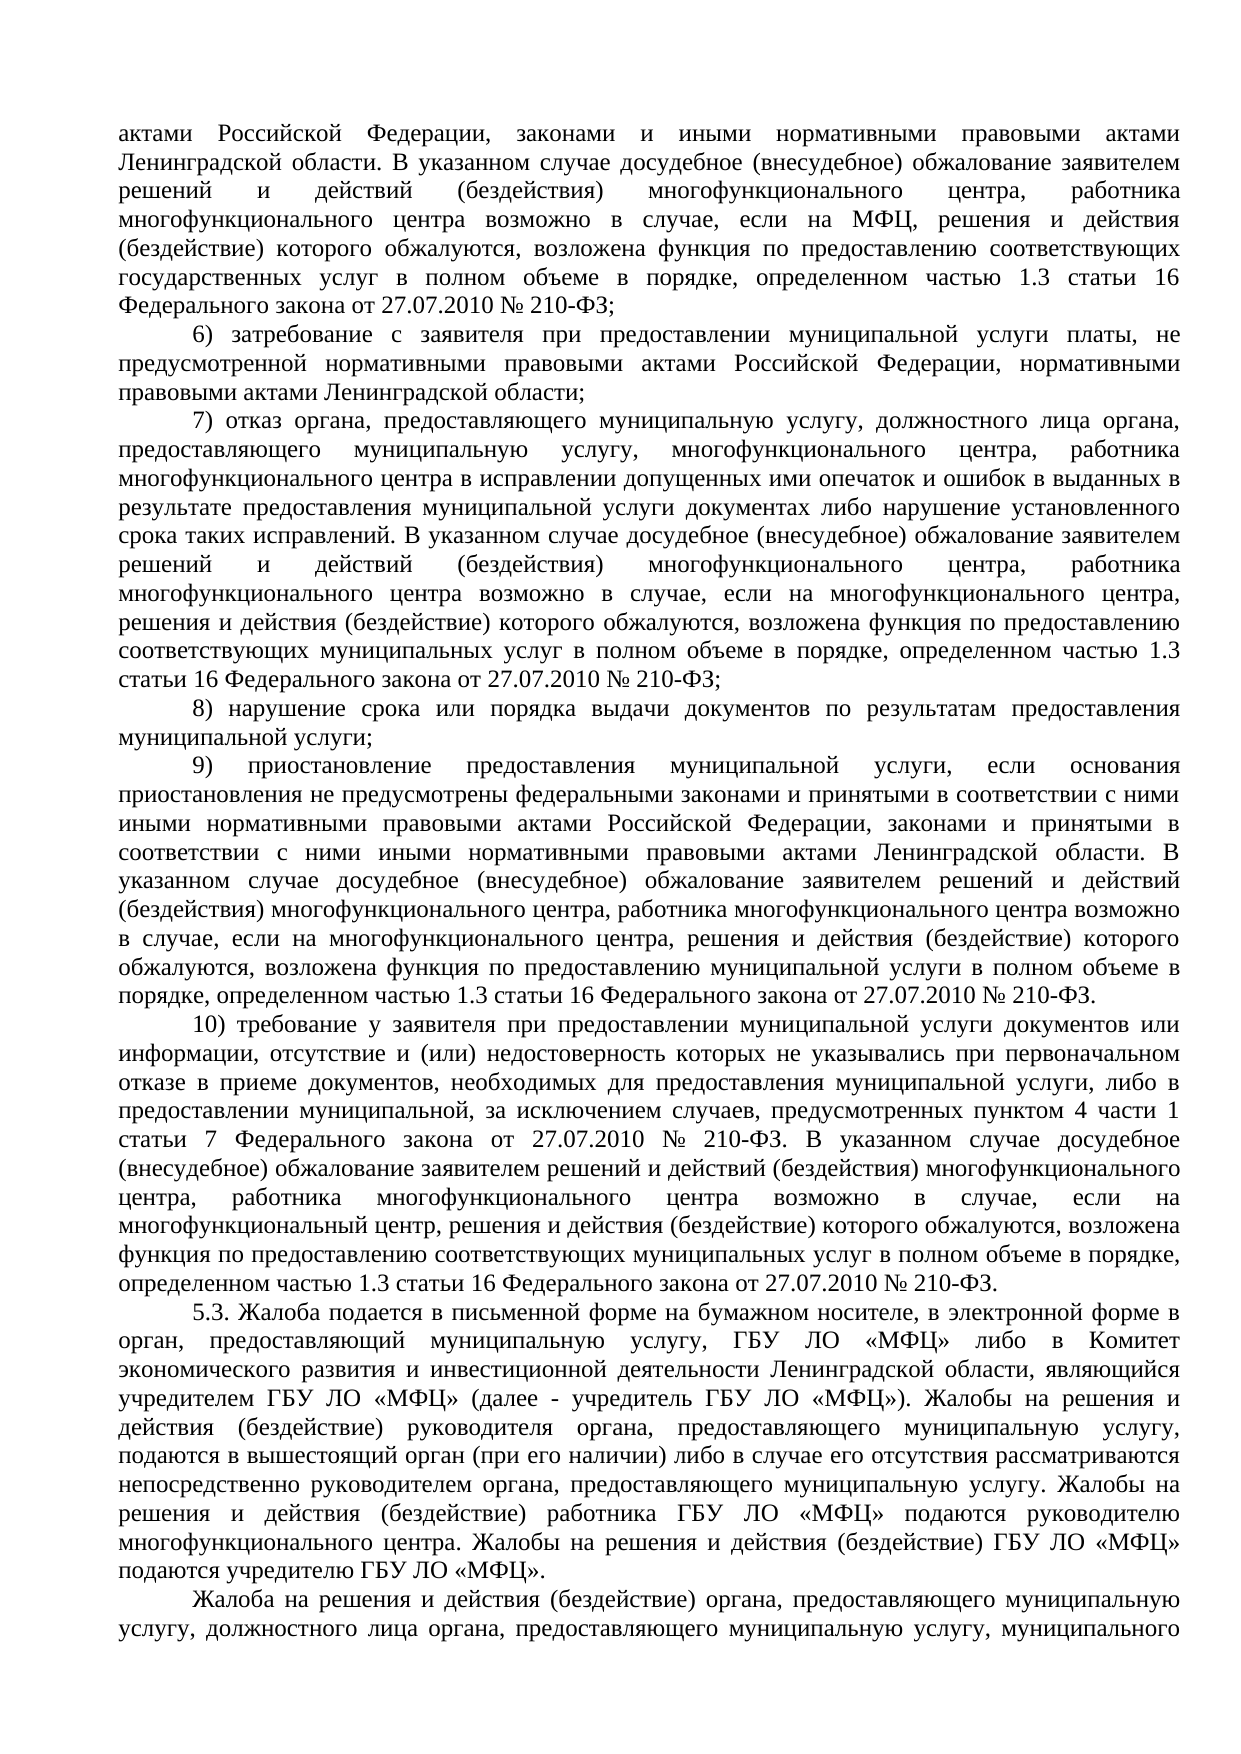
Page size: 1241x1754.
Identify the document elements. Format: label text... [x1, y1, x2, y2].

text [118, 1584, 1181, 1642]
text 7) отказ органа, предоставляющего муниципальную услугу, должностного лица органа, предоставляющего муниципальную услугу, многофункционального центра, работника многофункционального центра в исправлении допущенных ими опечаток и ошибок в выданных в результате предоставления муниципальной услуги документах либо нарушение установленного срока таких исправлений. В указанном случае досудебное (внесудебное) обжалование заявителем решений и действий (бездействия) многофункционального центра, работника многофункционального центра возможно в случае, если на многофункционального центра, решения и действия (бездействие) которого обжалуются, возложена функция по предоставлению соответствующих муниципальных услуг в полном объеме в порядке, определенном частью 1.3 статьи 16 Федерального закона от 27.07.2010 № 210-ФЗ; [118, 406, 1181, 693]
text 9) приостановление предоставления муниципальной услуги, если основания приостановления не предусмотрены федеральными законами и принятыми в соответствии с ними иными нормативными правовыми актами Российской Федерации, законами и принятыми в соответствии с ними иными нормативными правовыми актами Ленинградской области. В указанном случае досудебное (внесудебное) обжалование заявителем решений и действий (бездействия) многофункционального центра, работника многофункционального центра возможно в случае, если на многофункционального центра, решения и действия (бездействие) которого обжалуются, возложена функция по предоставлению муниципальной услуги в полном объеме в порядке, определенном частью 1.3 статьи 16 Федерального закона от 27.07.2010 № 210-ФЗ. [118, 751, 1181, 1009]
text 8) нарушение срока или порядка выдачи документов по результатам предоставления муниципальной услуги; [118, 693, 1181, 751]
text 10) требование у заявителя при предоставлении муниципальной услуги документов или информации, отсутствие и (или) недостоверность которых не указывались при первоначальном отказе в приеме документов, необходимых для предоставления муниципальной услуги, либо в предоставлении муниципальной, за исключением случаев, предусмотренных пунктом 4 части 1 статьи 7 Федерального закона от 27.07.2010 № 210-ФЗ. В указанном случае досудебное (внесудебное) обжалование заявителем решений и действий (бездействия) многофункционального центра, работника многофункционального центра возможно в случае, если на многофункциональный центр, решения и действия (бездействие) которого обжалуются, возложена функция по предоставлению соответствующих муниципальных услуг в полном объеме в порядке, определенном частью 1.3 статьи 16 Федерального закона от 27.07.2010 № 210-ФЗ. [118, 1009, 1181, 1297]
text 6) затребование с заявителя при предоставлении муниципальной услуги платы, не предусмотренной нормативными правовыми актами Российской Федерации, нормативными правовыми актами Ленинградской области; [118, 319, 1181, 406]
text 5.3. Жалоба подается в письменной форме на бумажном носителе, в электронной форме в орган, предоставляющий муниципальную услугу, ГБУ ЛО «МФЦ» либо в Комитет экономического развития и инвестиционной деятельности Ленинградской области, являющийся учредителем ГБУ ЛО «МФЦ» (далее - учредитель ГБУ ЛО «МФЦ»). Жалобы на решения и действия (бездействие) руководителя органа, предоставляющего муниципальную услугу, подаются в вышестоящий орган (при его наличии) либо в случае его отсутствия рассматриваются непосредственно руководителем органа, предоставляющего муниципальную услугу. Жалобы на решения и действия (бездействие) работника ГБУ ЛО «МФЦ» подаются руководителю многофункционального центра. Жалобы на решения и действия (бездействие) ГБУ ЛО «МФЦ» подаются учредителю ГБУ ЛО «МФЦ». [118, 1297, 1181, 1584]
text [118, 118, 1181, 319]
